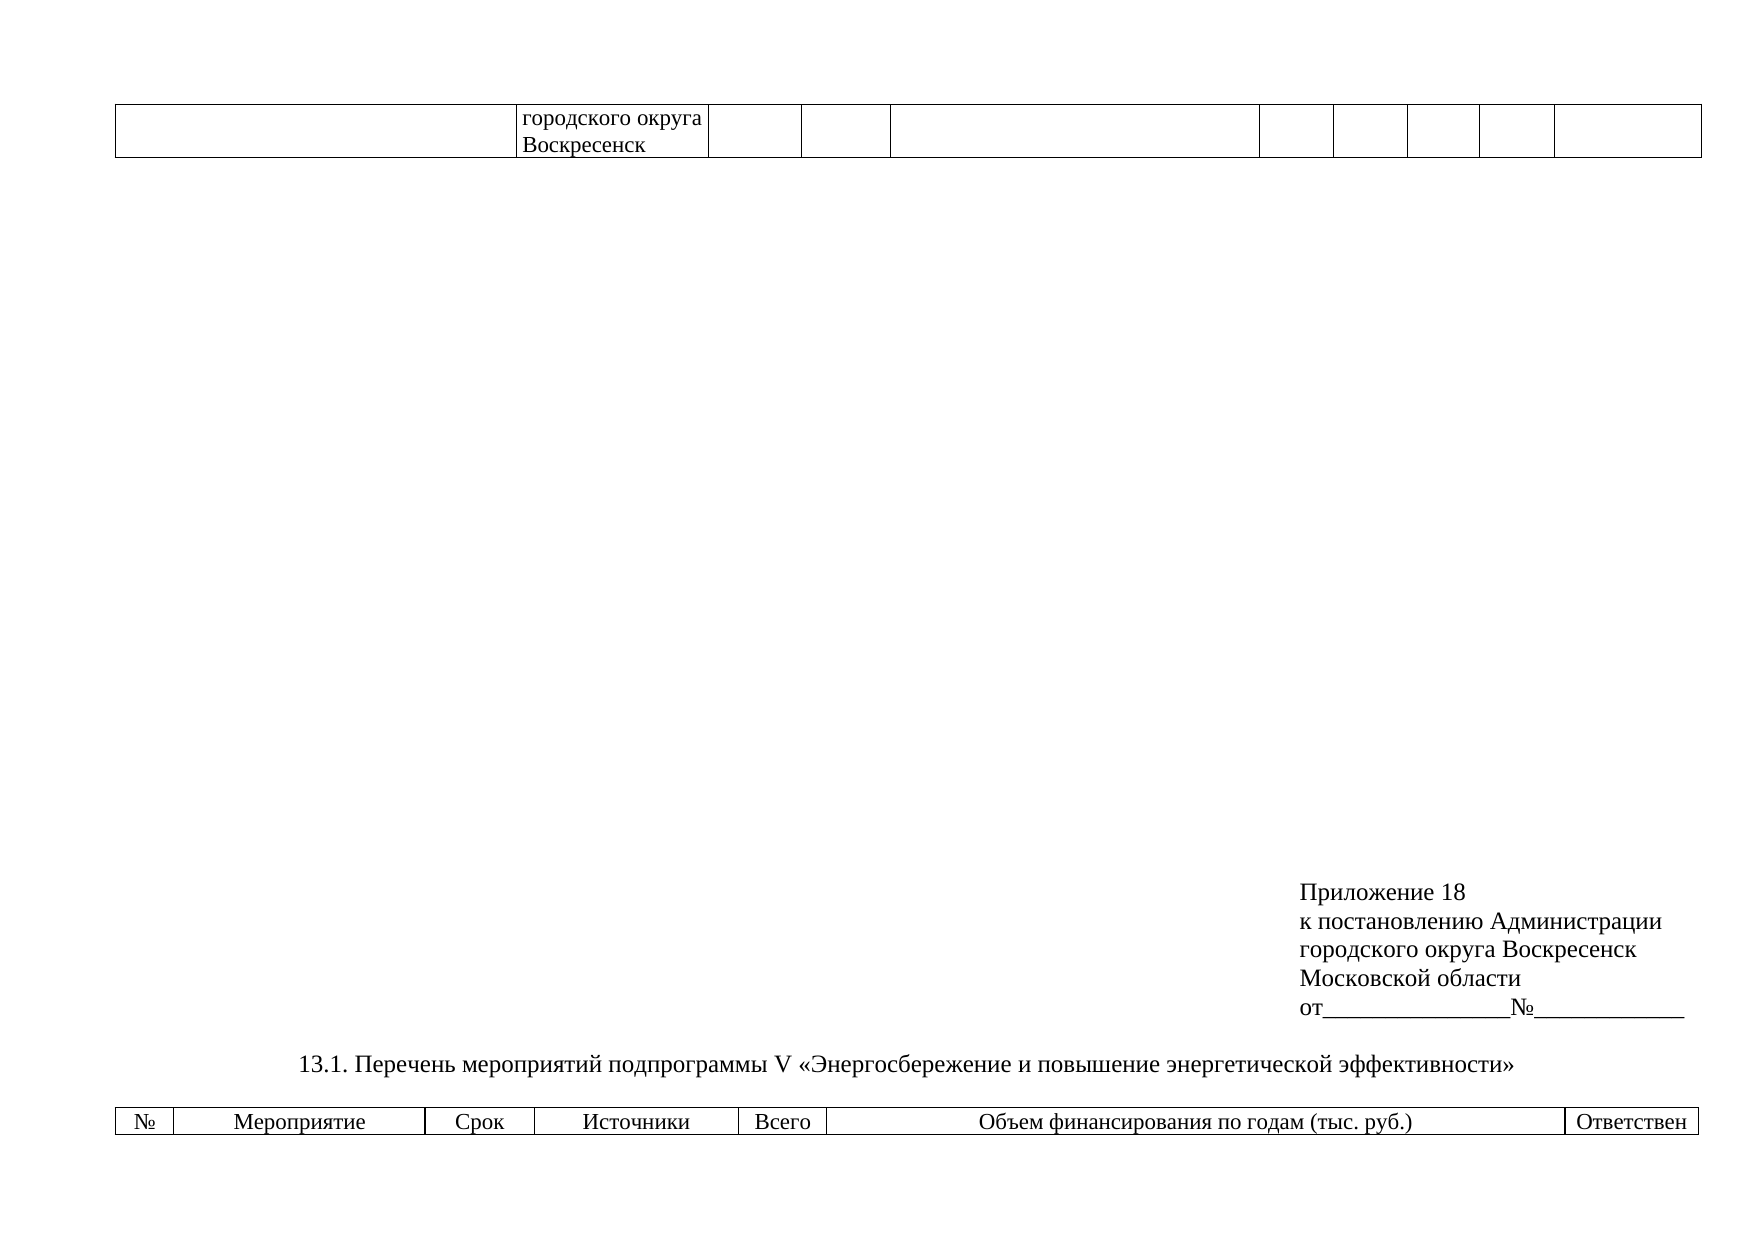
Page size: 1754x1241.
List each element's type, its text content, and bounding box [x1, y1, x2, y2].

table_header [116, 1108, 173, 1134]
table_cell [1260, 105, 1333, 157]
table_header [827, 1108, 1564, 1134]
text к постановлению Администрации [118, 906, 1695, 934]
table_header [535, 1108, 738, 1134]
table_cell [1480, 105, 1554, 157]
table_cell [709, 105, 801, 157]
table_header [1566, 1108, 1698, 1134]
text от_______________№____________ [118, 992, 1695, 1021]
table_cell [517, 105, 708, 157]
text Приложение 18 [118, 877, 1695, 906]
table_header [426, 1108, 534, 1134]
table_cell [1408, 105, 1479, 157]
text Московской области [118, 963, 1695, 992]
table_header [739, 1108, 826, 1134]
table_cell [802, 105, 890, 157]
text городского округа Воскресенск [118, 934, 1695, 963]
text 13.1. Перечень мероприятий подпрограммы V «Энергосбережение и повышение энергетической эффективности» [118, 1049, 1695, 1078]
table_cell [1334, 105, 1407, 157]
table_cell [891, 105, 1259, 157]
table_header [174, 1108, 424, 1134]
